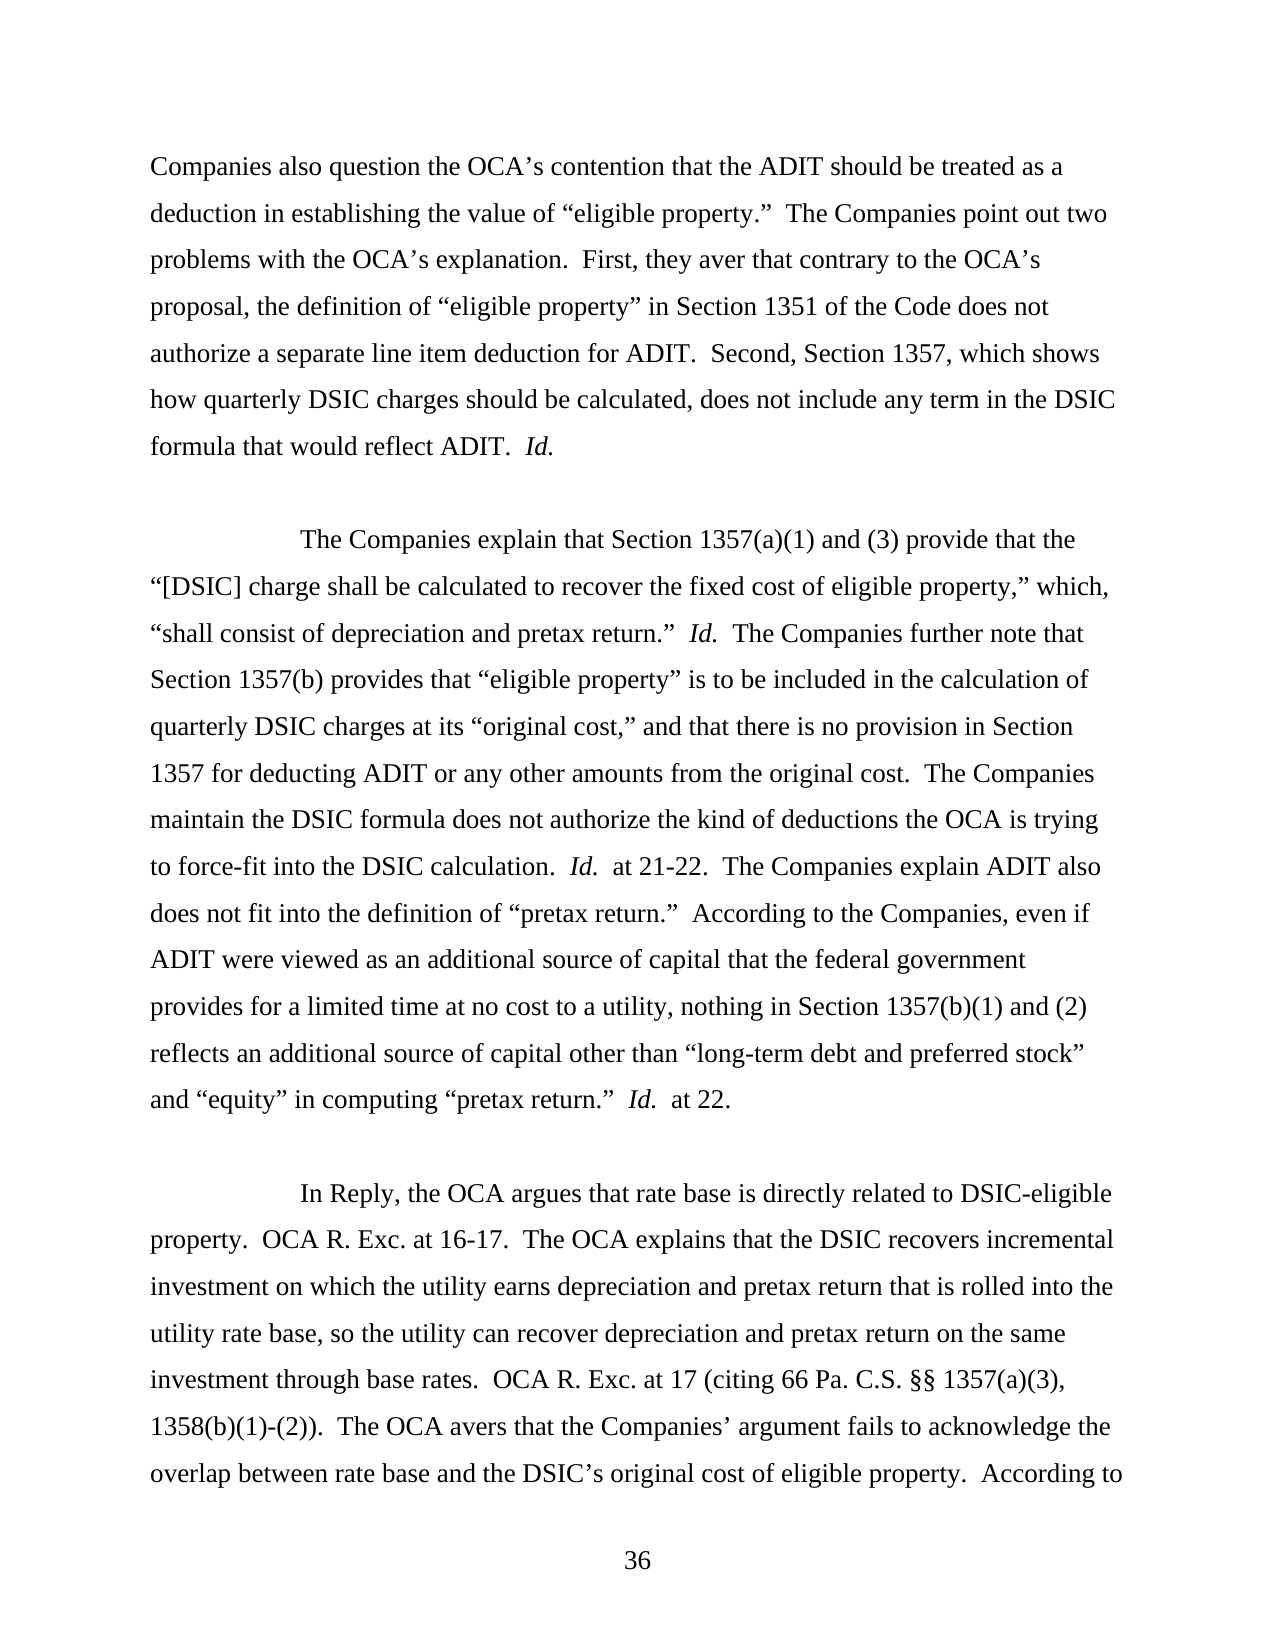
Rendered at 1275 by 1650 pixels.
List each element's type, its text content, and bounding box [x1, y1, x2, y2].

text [150, 150, 1125, 461]
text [150, 1177, 1125, 1488]
text The Companies explain that Section 1357(a)(1) and (3) provide that the “[DSIC] charge shall be calculated to recover the fixed cost of eligible property,” which, “shall consist of depreciation and pretax return.” Id. The Companies further note that Section 1357(b) provides that “eligible property” is to be included in the calculation of quarterly DSIC charges at its “original cost,” and that there is no provision in Section 1357 for deducting ADIT or any other amounts from the original cost. The Companies maintain the DSIC formula does not authorize the kind of deductions the OCA is trying to force-fit into the DSIC calculation. Id. at 21-22. The Companies explain ADIT also does not fit into the definition of “pretax return.” According to the Companies, even if ADIT were viewed as an additional source of capital that the federal government provides for a limited time at no cost to a utility, nothing in Section 1357(b)(1) and (2) reflects an additional source of capital other than “long-term debt and preferred stock” and “equity” in computing “pretax return.” Id. at 22. [150, 523, 1125, 1114]
